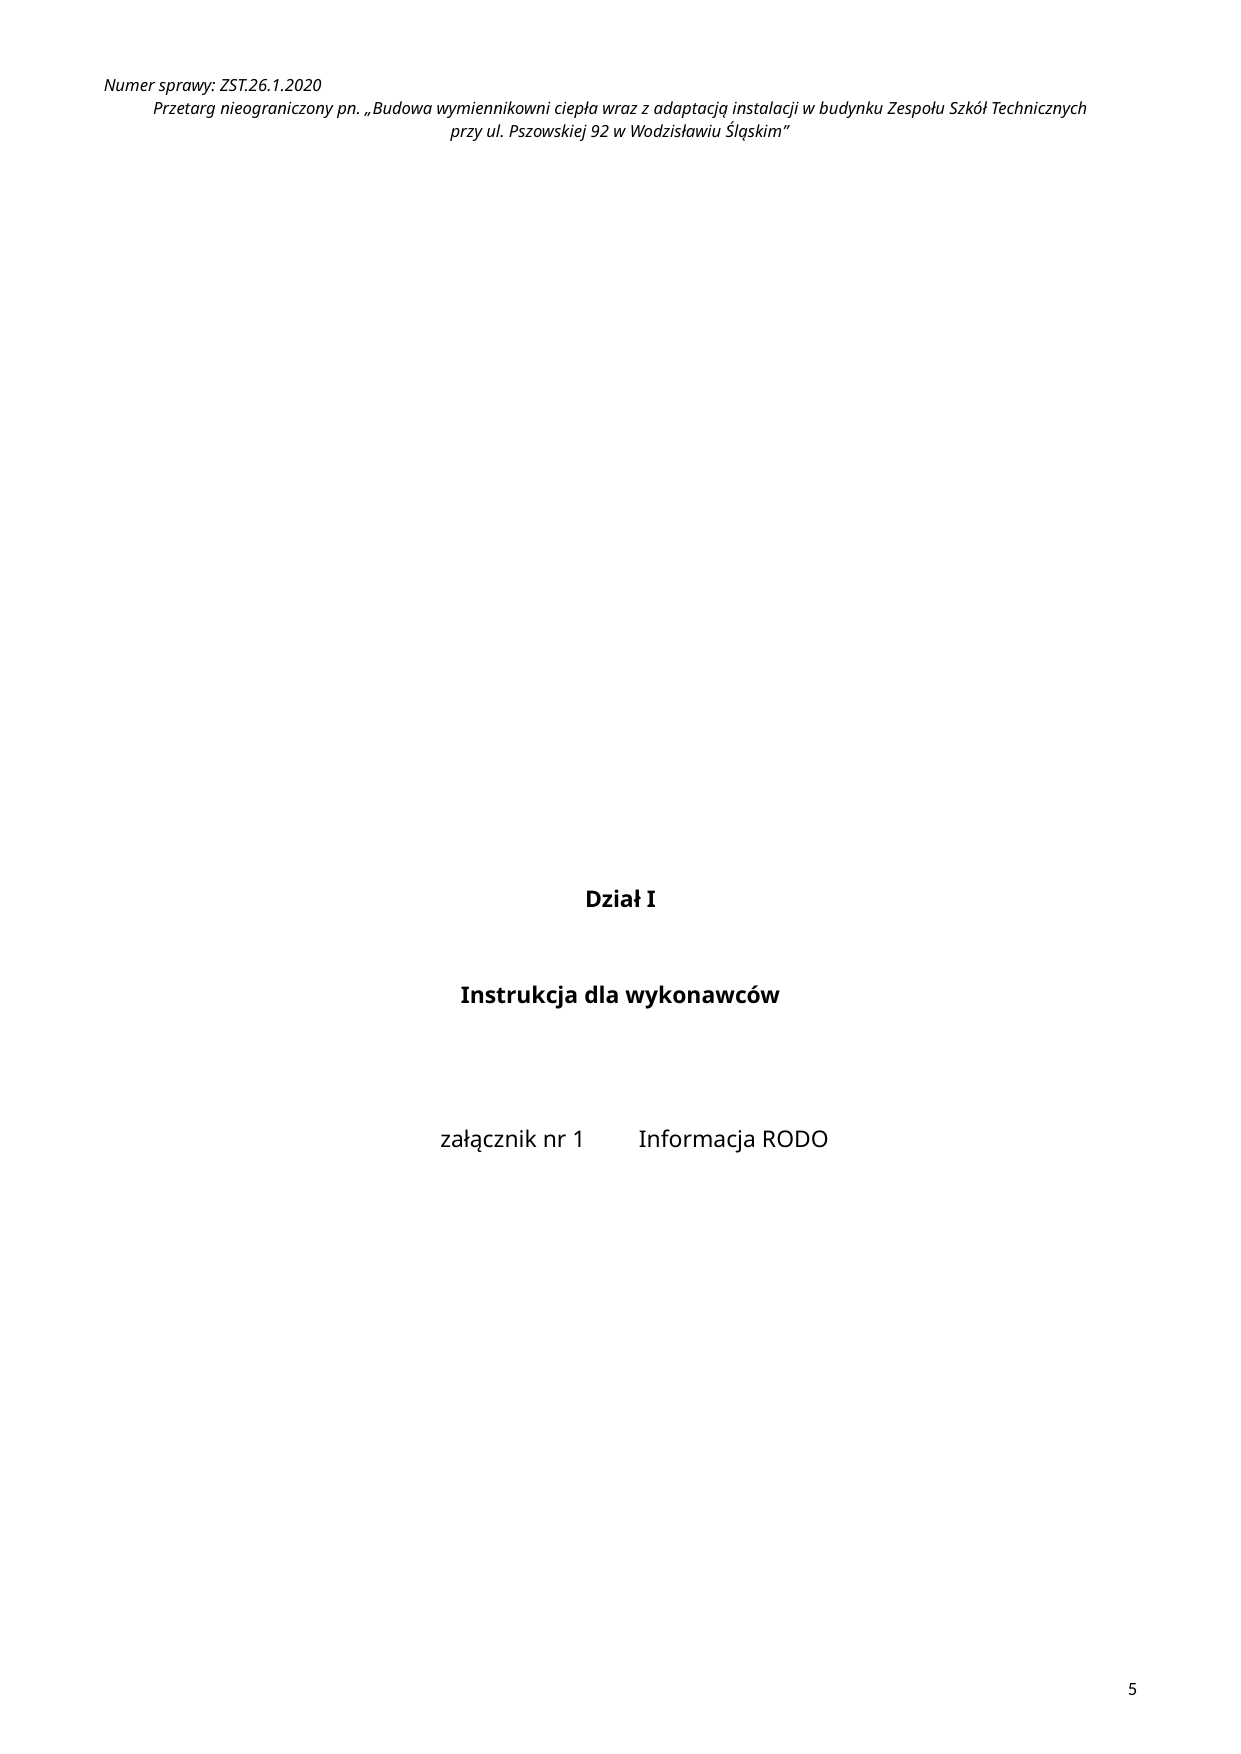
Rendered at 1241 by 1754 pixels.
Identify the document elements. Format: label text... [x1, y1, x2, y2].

text Dział I [103, 883, 1137, 915]
text załącznik nr 1 Informacja RODO [103, 1123, 1137, 1154]
text Instrukcja dla wykonawców [103, 979, 1137, 1011]
